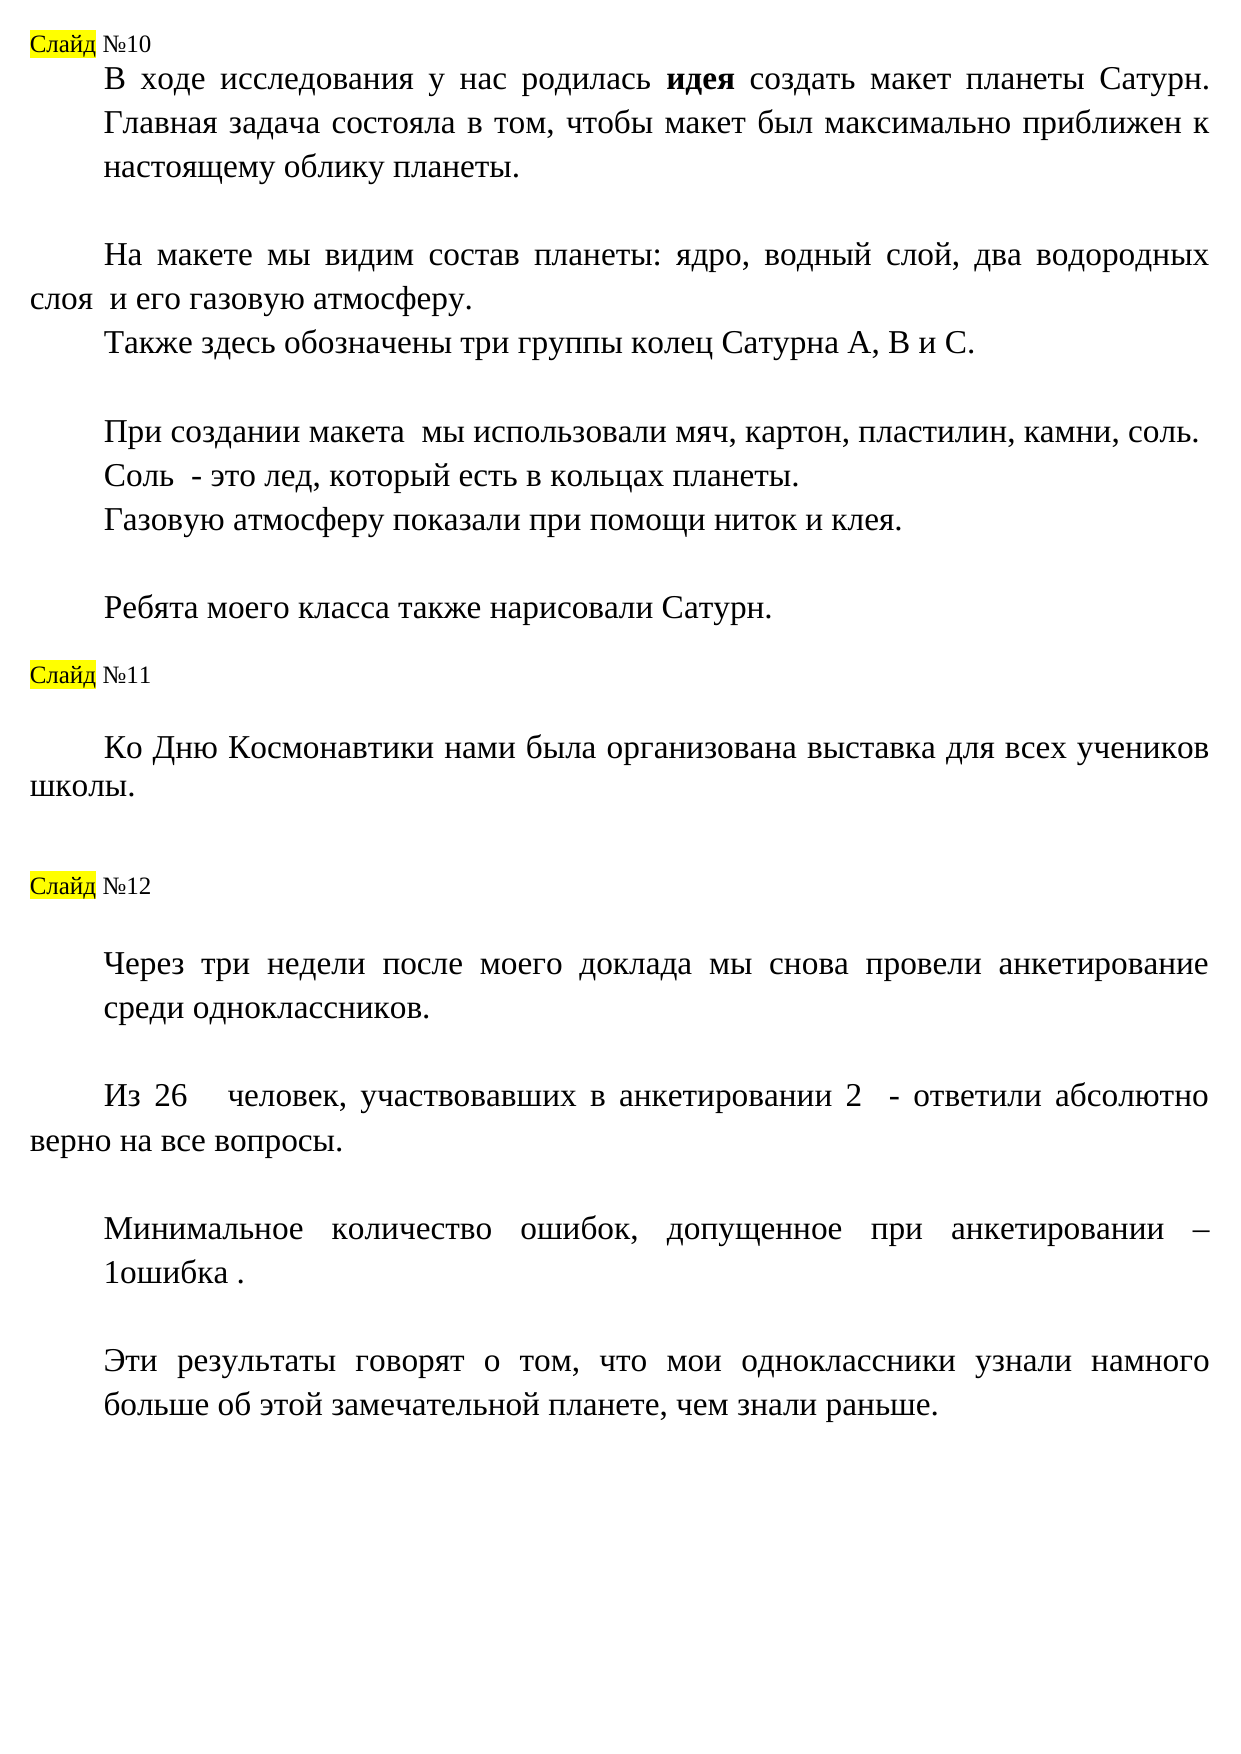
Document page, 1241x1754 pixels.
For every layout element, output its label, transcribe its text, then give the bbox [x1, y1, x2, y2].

text На макете мы видим состав планеты: ядро, водный слой, два водородных слоя и его газовую атмосферу. [29, 234, 1211, 317]
text Слайд №11 [96, 660, 1211, 689]
text Ребята моего класса также нарисовали Сатурн. [29, 587, 1211, 625]
text Через три недели после моего доклада мы снова провели анкетирование среди одноклассников. [103, 943, 1211, 1026]
text Эти результаты говорят о том, что мои одноклассники узнали намного больше об этой замечательной планете, чем знали раньше. [103, 1340, 1211, 1422]
text Из 26 человек, участвовавших в анкетировании 2 - ответили абсолютно верно на все вопросы. [29, 1076, 1211, 1158]
text Соль - это лед, который есть в кольцах планеты. [29, 455, 1211, 493]
text Слайд №10 [29, 29, 1211, 58]
text В ходе исследования у нас родилась идея создать макет планеты Сатурн. Главная задача состояла в том, чтобы макет был максимально приближен к настоящему облику планеты. [103, 58, 1211, 185]
text Ко Дню Космонавтики нами была организована выставка для всех учеников школы. [29, 727, 1211, 804]
text Также здесь обозначены три группы колец Сатурна А, В и С. [29, 323, 1211, 361]
text Газовую атмосферу показали при помощи ниток и клея. [29, 499, 1211, 537]
text Минимальное количество ошибок, допущенное при анкетировании – 1ошибка . [103, 1208, 1211, 1290]
text Слайд №12 [96, 871, 1211, 899]
text При создании макета мы использовали мяч, картон, пластилин, камни, соль. [29, 411, 1211, 449]
